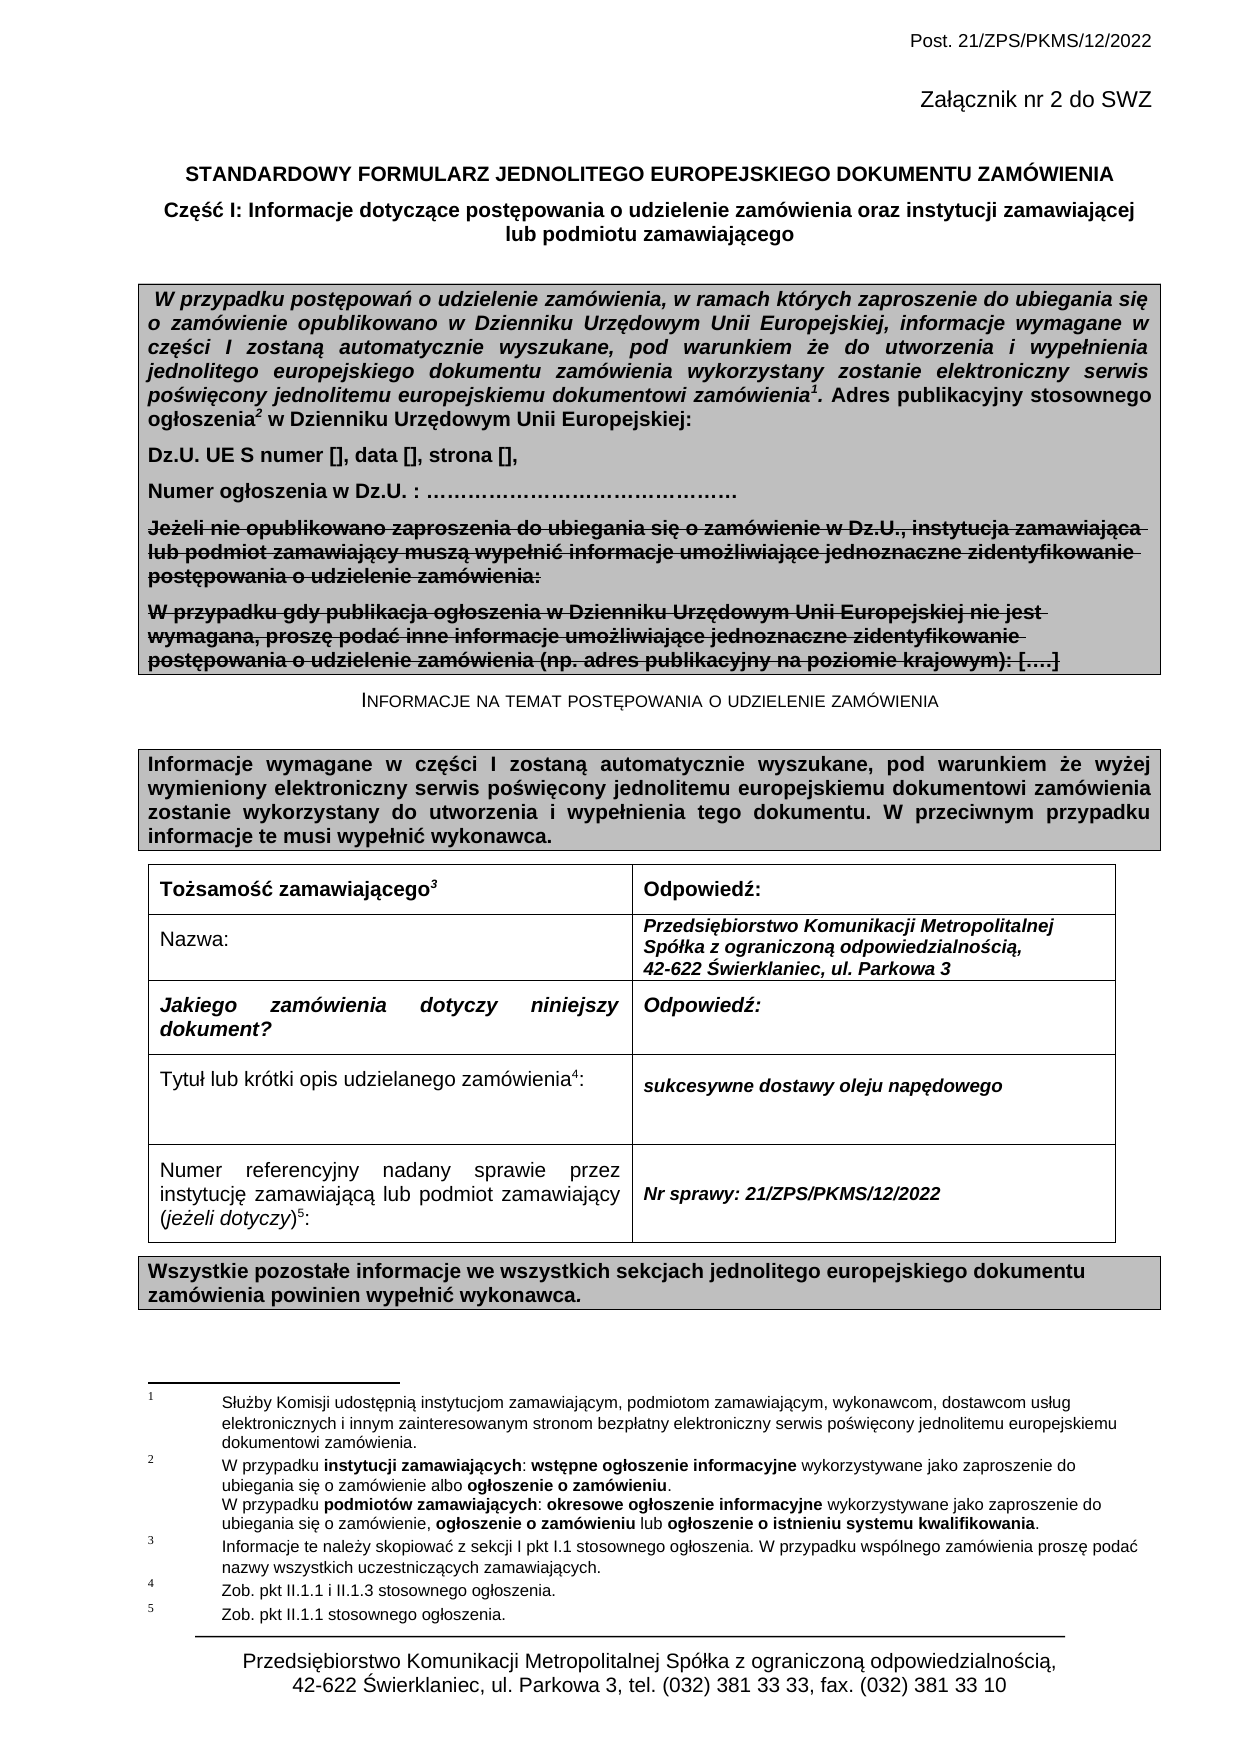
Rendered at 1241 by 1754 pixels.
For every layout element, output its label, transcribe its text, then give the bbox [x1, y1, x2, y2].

table_cell Nazwa: [149, 915, 632, 979]
text W przypadku gdy publikacja ogłoszenia w Dzienniku Urzędowym Unii Europejskiej nie jest wymagana, proszę podać inne informacje umożliwiające jednoznaczne zidentyfikowanie postępowania o udzielenie zamówienia (np. adres publikacyjny na poziomie krajowym): [….] [139, 597, 1160, 674]
table_cell sukcesywne dostawy oleju napędowego [633, 1055, 1115, 1144]
text W przypadku postępowań o udzielenie zamówienia, w ramach których zaproszenie do ubiegania się o zamówienie opublikowano w Dzienniku Urzędowym Unii Europejskiej, informacje wymagane w części I zostaną automatycznie wyszukane, pod warunkiem że do utworzenia i wypełnienia jednolitego europejskiego dokumentu zamówienia wykorzystany zostanie elektroniczny serwis poświęcony jednolitemu europejskiemu dokumentowi zamówienia. Adres publikacyjny stosownego ogłoszenia w Dzienniku Urzędowym Unii Europejskiej: [139, 285, 1160, 430]
text Numer ogłoszenia w Dz.U. : ……………………………………… [139, 476, 1160, 503]
text Wszystkie pozostałe informacje we wszystkich sekcjach jednolitego europejskiego dokumentu zamówienia powinien wypełnić wykonawca. [139, 1257, 1160, 1309]
text Informacje na temat postępowania o udzielenie zamówienia [148, 688, 1152, 712]
text Dz.U. UE S numer [], data [], strona [], [139, 440, 1160, 467]
table_cell Numer referencyjny nadany sprawie przez instytucję zamawiającą lub podmiot zamawiający (jeżeli dotyczy): [149, 1145, 632, 1242]
table_header Tożsamość zamawiającego [149, 865, 632, 914]
table_cell Odpowiedź: [633, 981, 1115, 1053]
text STANDARDowy formularz jednolitego europejskiego dokumentu zamówienia [148, 162, 1152, 186]
table_header Odpowiedź: [633, 865, 1115, 914]
table_cell Jakiego zamówienia dotyczy niniejszy dokument? [149, 981, 632, 1053]
text Załącznik nr 2 do SWZ [148, 86, 1152, 113]
text Część I: Informacje dotyczące postępowania o udzielenie zamówienia oraz instytucji zamawiającej lub podmiotu zamawiającego [148, 198, 1152, 246]
text Jeżeli nie opublikowano zaproszenia do ubiegania się o zamówienie w Dz.U., instytucja zamawiająca lub podmiot zamawiający muszą wypełnić informacje umożliwiające jednoznaczne zidentyfikowanie postępowania o udzielenie zamówienia: [139, 513, 1160, 588]
table_cell Tytuł lub krótki opis udzielanego zamówienia: [149, 1055, 632, 1144]
text Informacje wymagane w części I zostaną automatycznie wyszukane, pod warunkiem że wyżej wymieniony elektroniczny serwis poświęcony jednolitemu europejskiemu dokumentowi zamówienia zostanie wykorzystany do utworzenia i wypełnienia tego dokumentu. W przeciwnym przypadku informacje te musi wypełnić wykonawca. [139, 750, 1160, 850]
table_cell Przedsiębiorstwo Komunikacji Metropolitalnej Spółka z ograniczoną odpowiedzialnością, 42-622 Świerklaniec, ul. Parkowa 3 [633, 915, 1115, 979]
table_cell Nr sprawy: 21/ZPS/PKMS/12/2022 [633, 1145, 1115, 1242]
